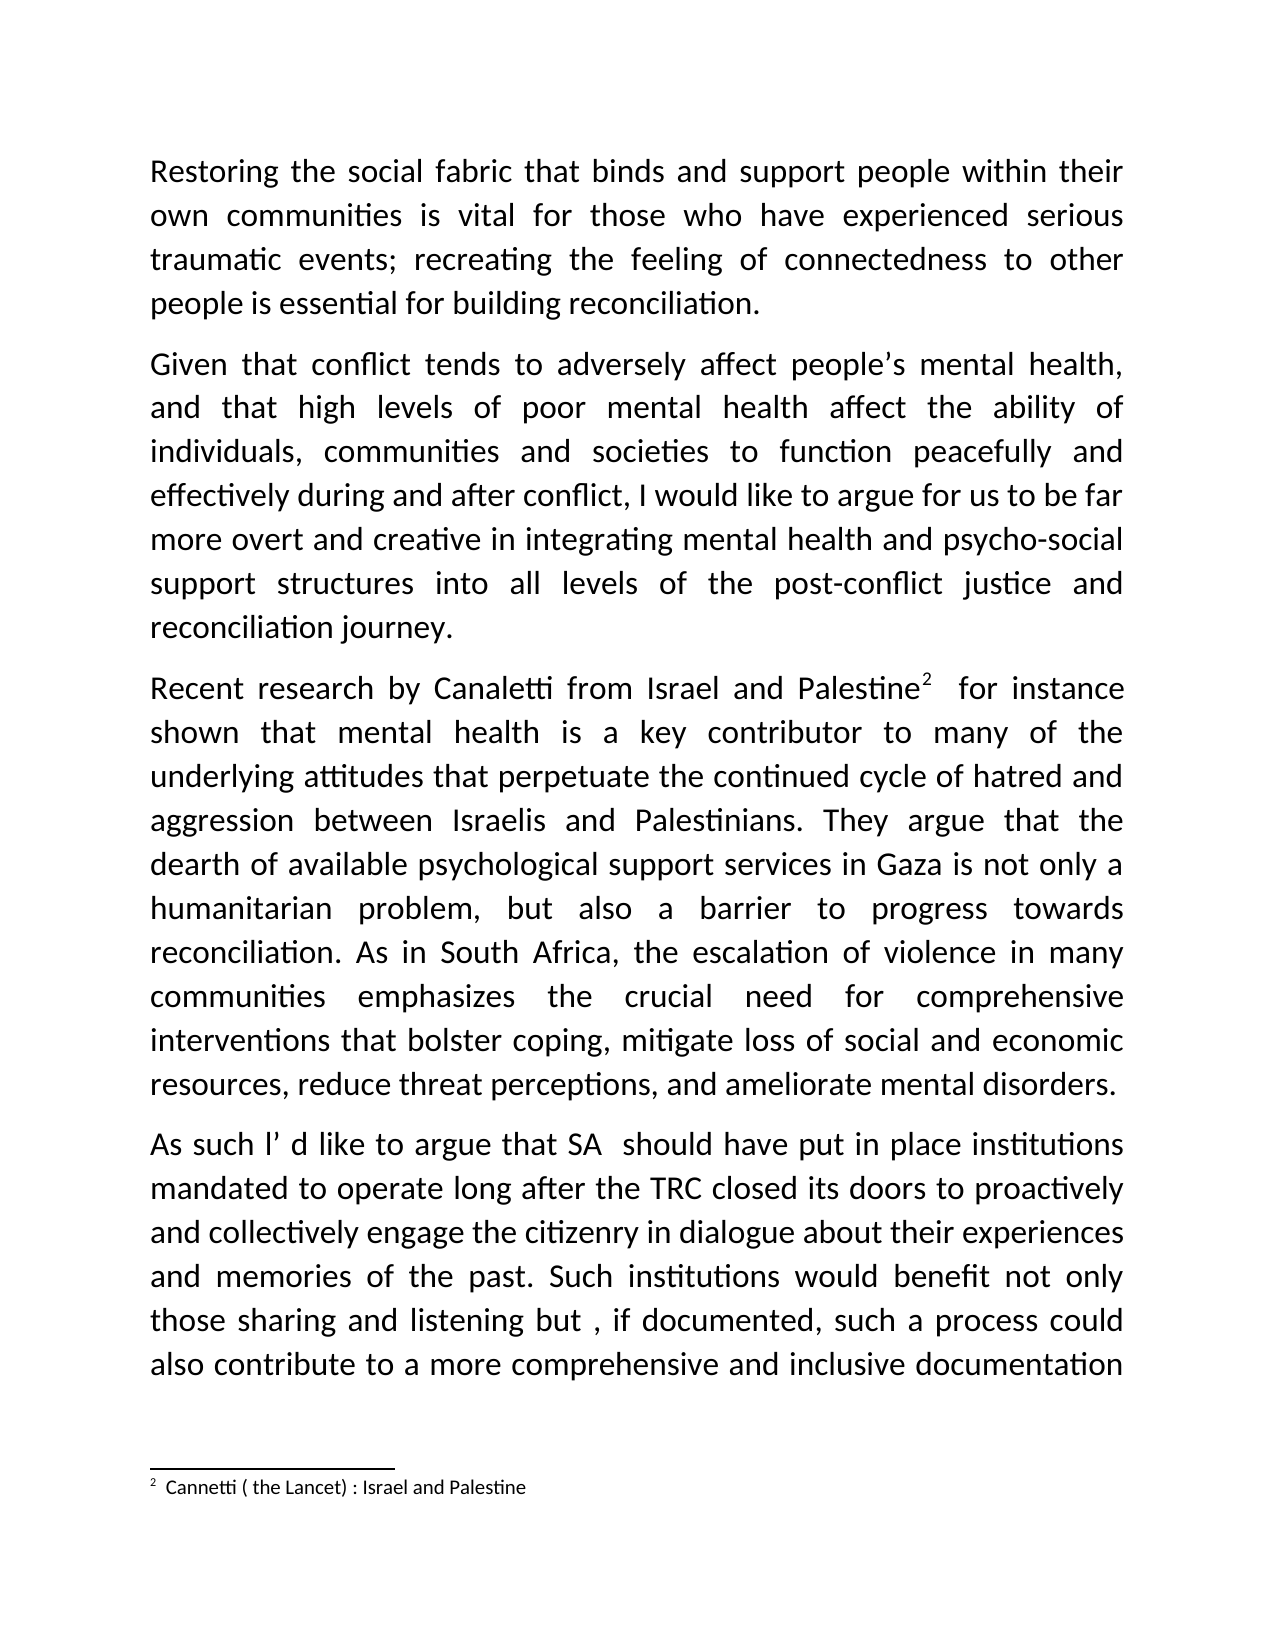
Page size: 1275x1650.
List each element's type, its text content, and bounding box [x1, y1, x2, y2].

text Restoring the social fabric that binds and support people within their own communities is vital for those who have experienced serious traumatic events; recreating the feeling of connectedness to other people is essential for building reconciliation. [150, 150, 1125, 323]
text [150, 1123, 1125, 1384]
text Recent research by Canaletti from Israel and Palestine for instance shown that mental health is a key contributor to many of the underlying attitudes that perpetuate the continued cycle of hatred and aggression between Israelis and Palestinians. They argue that the dearth of available psychological support services in Gaza is not only a humanitarian problem, but also a barrier to progress towards reconciliation. As in South Africa, the escalation of violence in many communities emphasizes the crucial need for comprehensive interventions that bolster coping, mitigate loss of social and economic resources, reduce threat perceptions, and ameliorate mental disorders. [150, 667, 1125, 1103]
text Given that conflict tends to adversely affect people’s mental health, and that high levels of poor mental health affect the ability of individuals, communities and societies to function peacefully and effectively during and after conflict, I would like to argue for us to be far more overt and creative in integrating mental health and psycho-social support structures into all levels of the post-conflict justice and reconciliation journey. [150, 342, 1125, 647]
